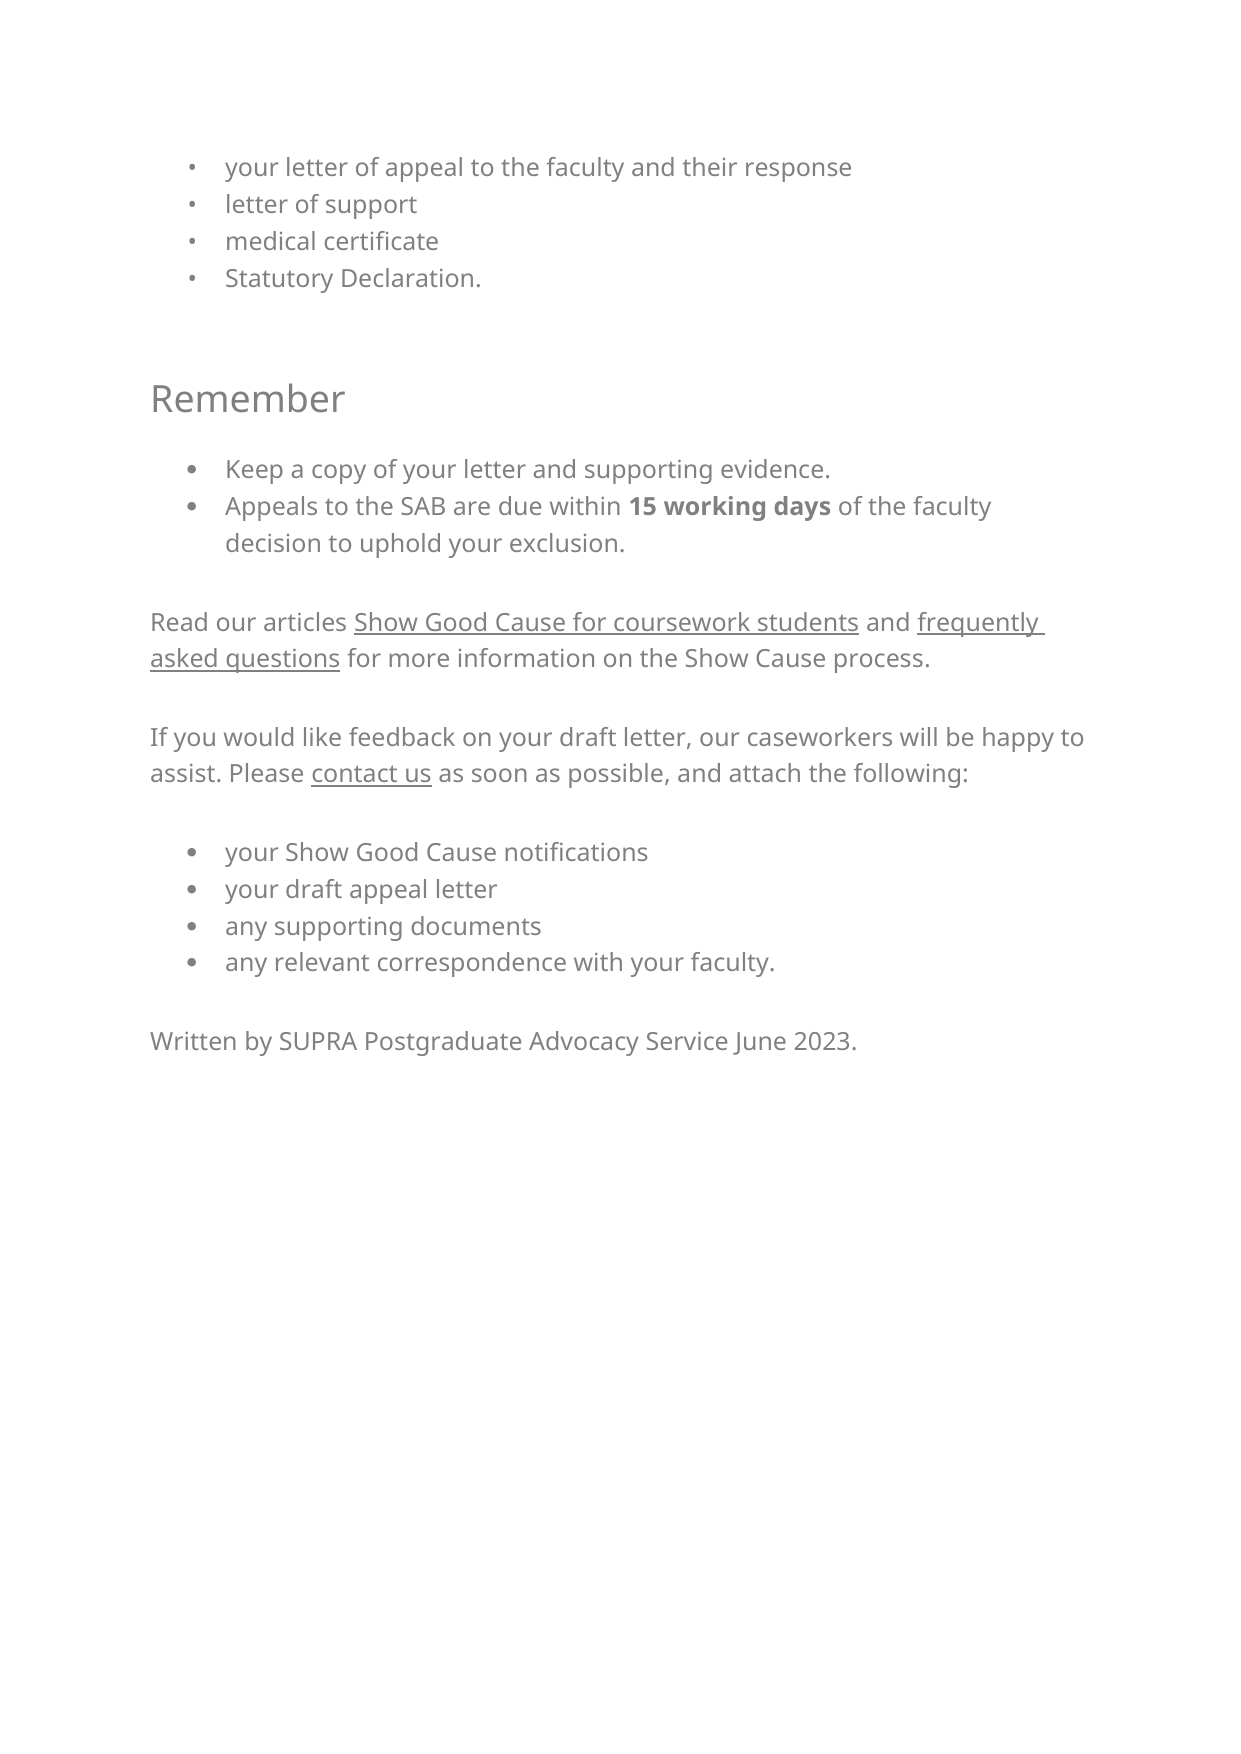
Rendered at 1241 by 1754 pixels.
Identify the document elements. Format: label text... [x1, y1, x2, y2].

list your Show Good Cause notifications [187, 834, 1090, 869]
list any supporting documents [187, 908, 1090, 942]
list your draft appeal letter [187, 871, 1090, 905]
list any relevant correspondence with your faculty. [187, 945, 1090, 979]
list Statutory Declaration. [187, 260, 1090, 294]
list Keep a copy of your letter and supporting evidence. [187, 452, 1090, 486]
list letter of support [187, 187, 1090, 221]
text Written by SUPRA Postgraduate Advocacy Service June 2023. [150, 1023, 1090, 1057]
list Appeals to the SAB are due within 15 working days of the faculty decision to uphold your exclusion. [187, 489, 1090, 560]
list medical certificate [187, 223, 1090, 258]
list your letter of appeal to the faculty and their response [187, 150, 1090, 184]
subtitle Remember [150, 372, 1090, 423]
text Read our articles Show Good Cause for coursework students and frequently asked questions for more information on the Show Cause process. [150, 604, 1090, 675]
text If you would like feedback on your draft letter, our caseworkers will be happy to assist. Please contact us as soon as possible, and attach the following: [150, 719, 1090, 790]
